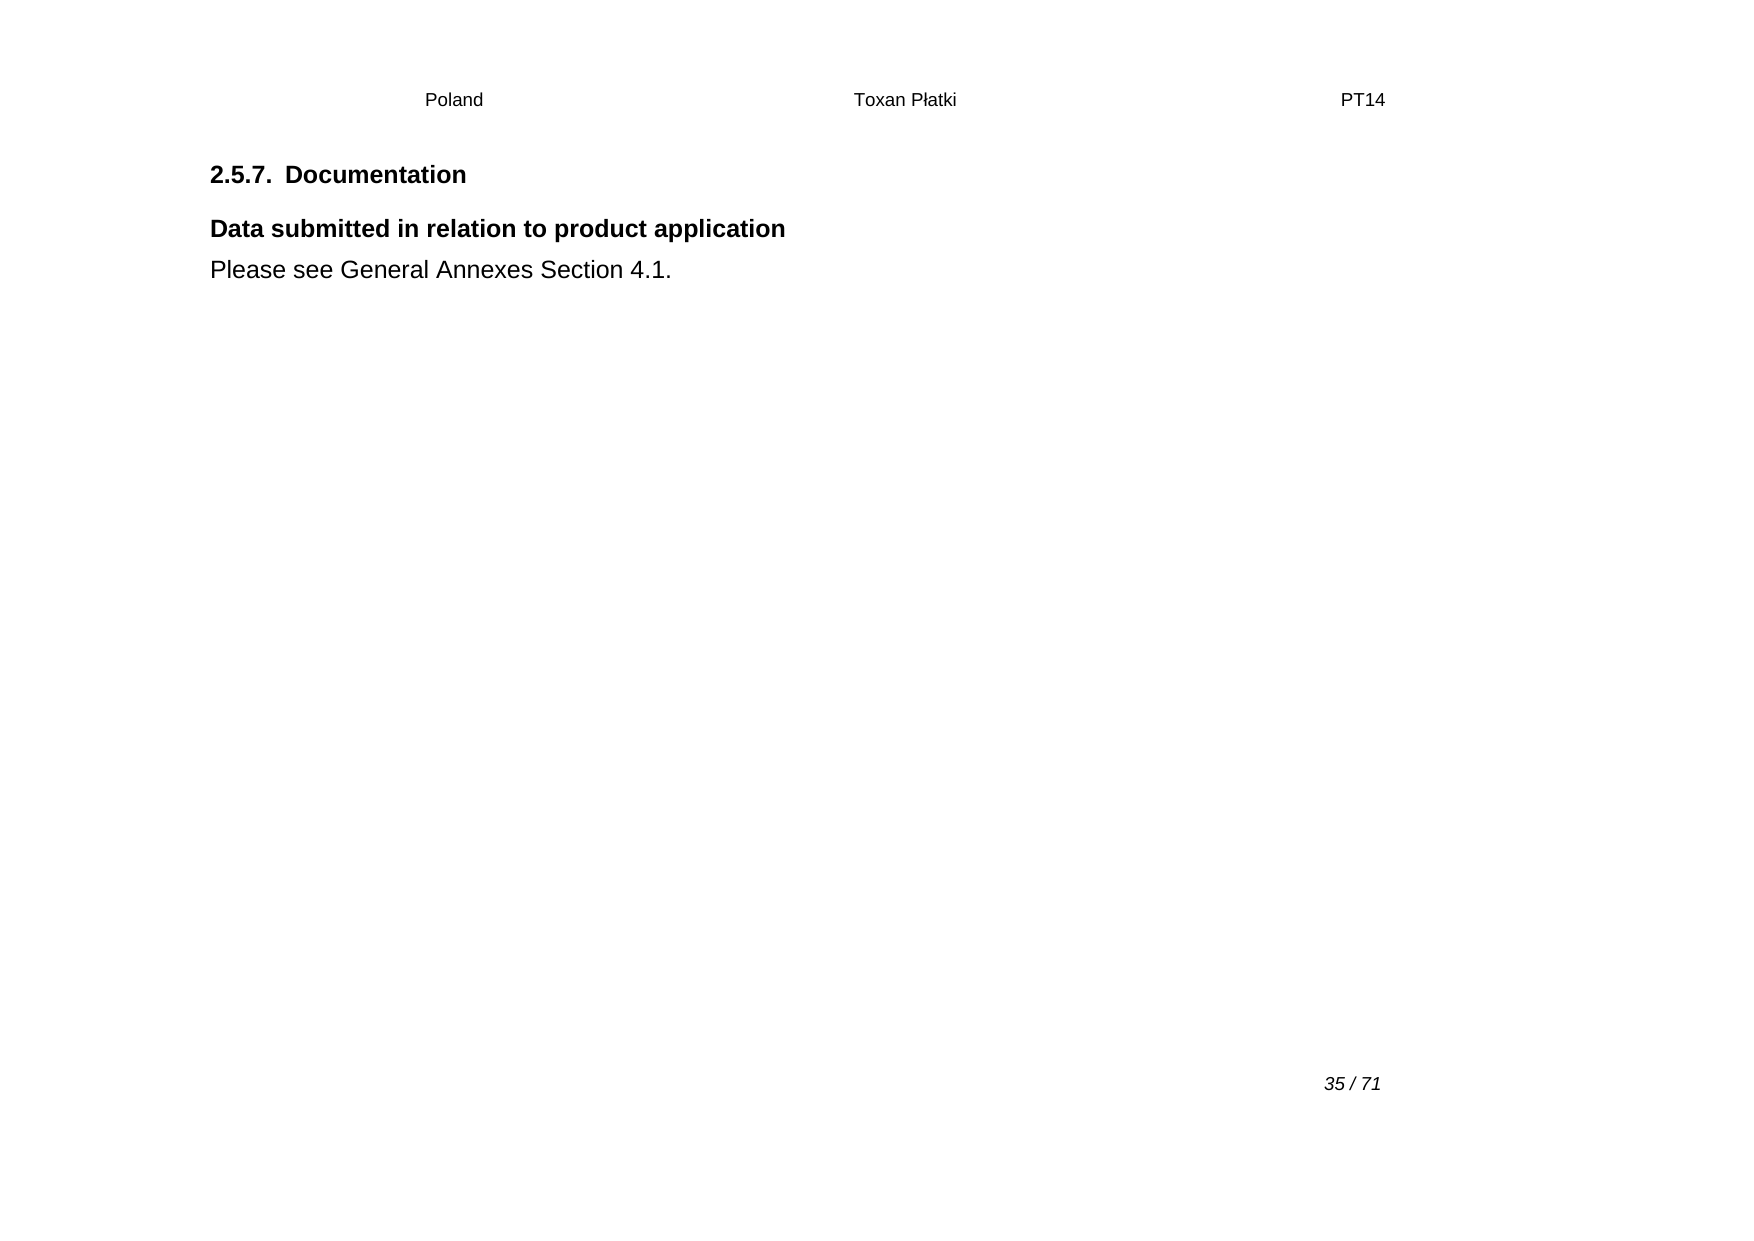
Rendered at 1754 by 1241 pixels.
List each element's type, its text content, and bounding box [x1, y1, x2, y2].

text Please see General Annexes Section 4.1. [210, 256, 1600, 284]
subtitle Data submitted in relation to product application [210, 214, 1600, 243]
subtitle Documentation [210, 161, 1600, 189]
